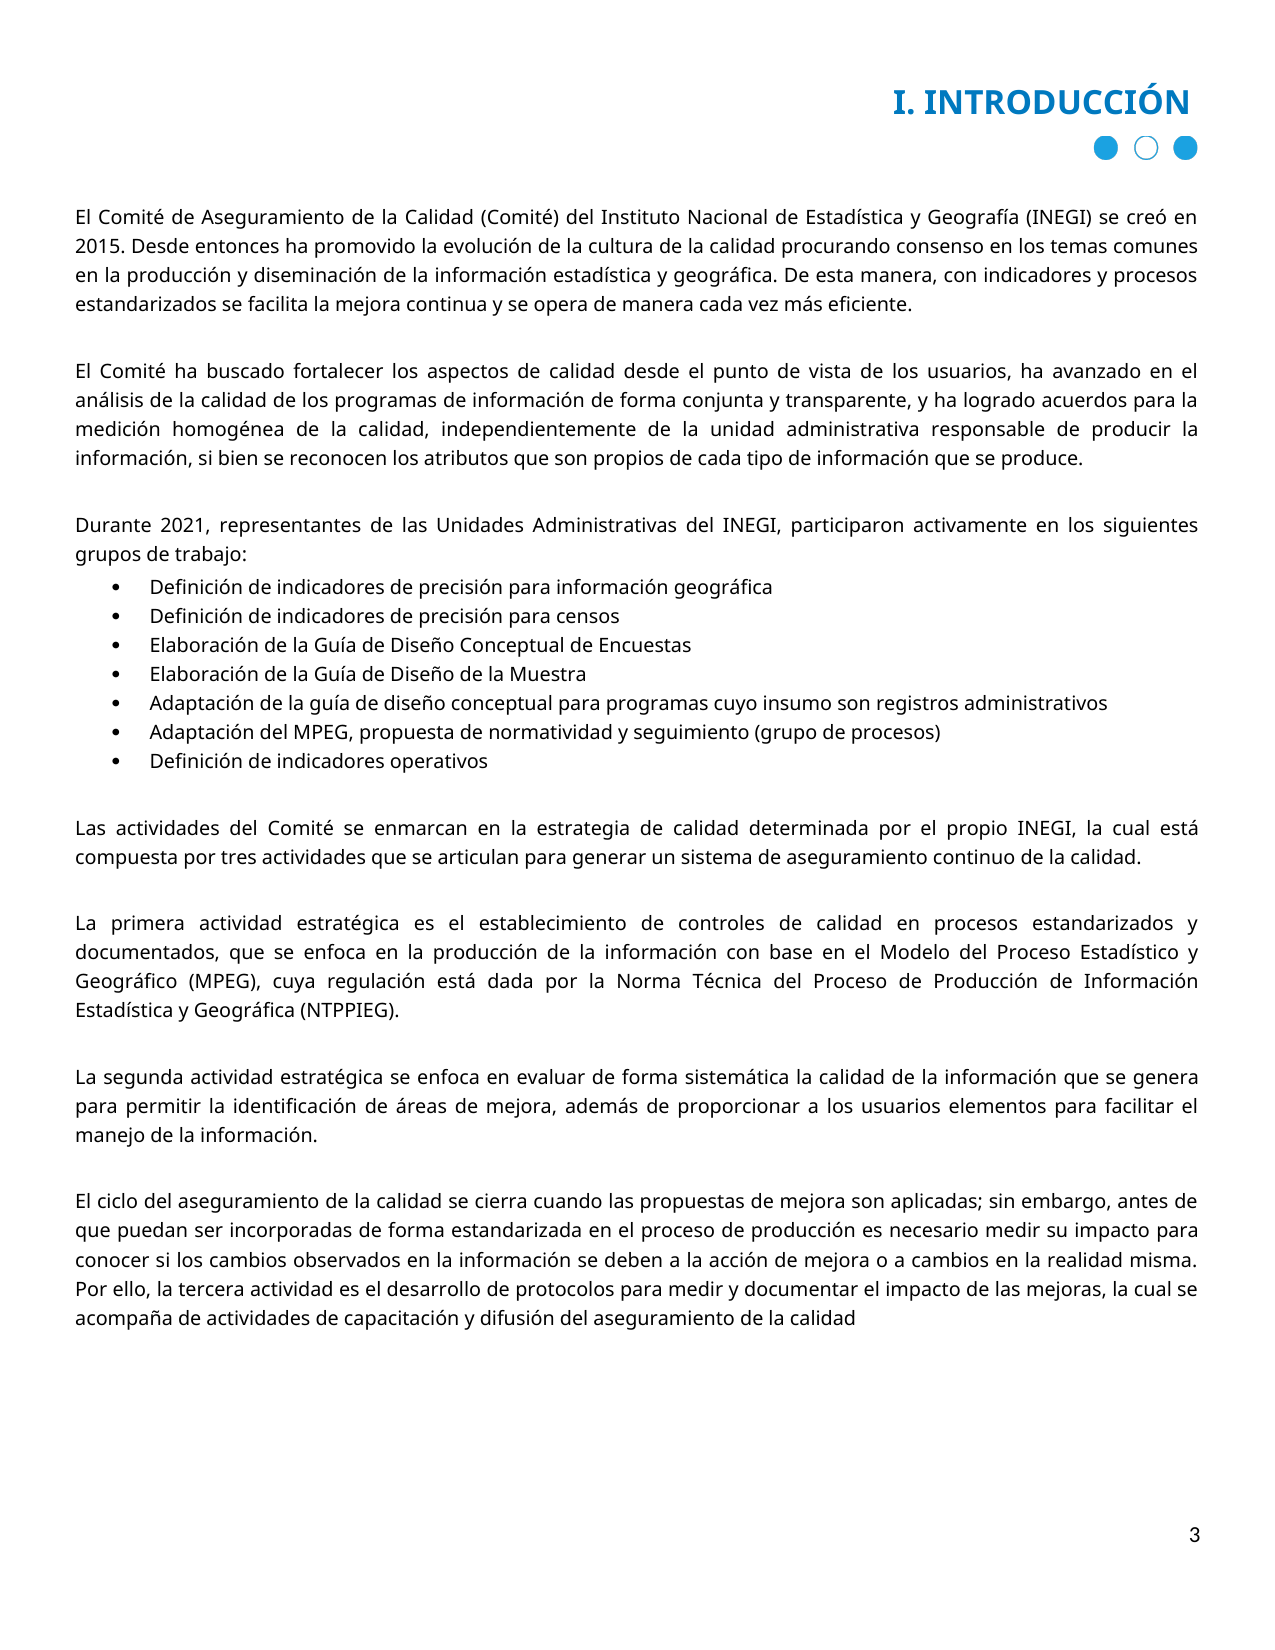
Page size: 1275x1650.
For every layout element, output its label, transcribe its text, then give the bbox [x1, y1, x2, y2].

list Elaboración de la Guía de Diseño de la Muestra [112, 660, 1200, 687]
text El Comité de Aseguramiento de la Calidad (Comité) del Instituto Nacional de Estadística y Geografía (INEGI) se creó en 2015. Desde entonces ha promovido la evolución de la cultura de la calidad procurando consenso en los temas comunes en la producción y diseminación de la información estadística y geográfica. De esta manera, con indicadores y procesos estandarizados se facilita la mejora continua y se opera de manera cada vez más eficiente. [75, 203, 1200, 318]
picture [1093, 136, 1198, 160]
text El Comité ha buscado fortalecer los aspectos de calidad desde el punto de vista de los usuarios, ha avanzado en el análisis de la calidad de los programas de información de forma conjunta y transparente, y ha logrado acuerdos para la medición homogénea de la calidad, independientemente de la unidad administrativa responsable de producir la información, si bien se reconocen los atributos que son propios de cada tipo de información que se produce. [75, 357, 1200, 471]
text Las actividades del Comité se enmarcan en la estrategia de calidad determinada por el propio INEGI, la cual está compuesta por tres actividades que se articulan para generar un sistema de aseguramiento continuo de la calidad. [75, 814, 1200, 870]
list Definición de indicadores operativos [112, 747, 1200, 774]
table_header I. INTRODUCCIÓN [0, 75, 1275, 132]
list Definición de indicadores de precisión para censos [112, 602, 1200, 629]
list Adaptación del MPEG, propuesta de normatividad y seguimiento (grupo de procesos) [112, 718, 1200, 745]
text La primera actividad estratégica es el establecimiento de controles de calidad en procesos estandarizados y documentados, que se enfoca en la producción de la información con base en el Modelo del Proceso Estadístico y Geográfico (MPEG), cuya regulación está dada por la Norma Técnica del Proceso de Producción de Información Estadística y Geográfica (NTPPIEG). [75, 909, 1200, 1024]
list Adaptación de la guía de diseño conceptual para programas cuyo insumo son registros administrativos [112, 689, 1200, 716]
text La segunda actividad estratégica se enfoca en evaluar de forma sistemática la calidad de la información que se genera para permitir la identificación de áreas de mejora, además de proporcionar a los usuarios elementos para facilitar el manejo de la información. [75, 1063, 1200, 1148]
list Definición de indicadores de precisión para información geográfica [112, 573, 1200, 600]
text El ciclo del aseguramiento de la calidad se cierra cuando las propuestas de mejora son aplicadas; sin embargo, antes de que puedan ser incorporadas de forma estandarizada en el proceso de producción es necesario medir su impacto para conocer si los cambios observados en la información se deben a la acción de mejora o a cambios en la realidad misma. Por ello, la tercera actividad es el desarrollo de protocolos para medir y documentar el impacto de las mejoras, la cual se acompaña de actividades de capacitación y difusión del aseguramiento de la calidad [75, 1188, 1200, 1331]
text Durante 2021, representantes de las Unidades Administrativas del INEGI, participaron activamente en los siguientes grupos de trabajo: [75, 511, 1200, 567]
list Elaboración de la Guía de Diseño Conceptual de Encuestas [112, 631, 1200, 658]
